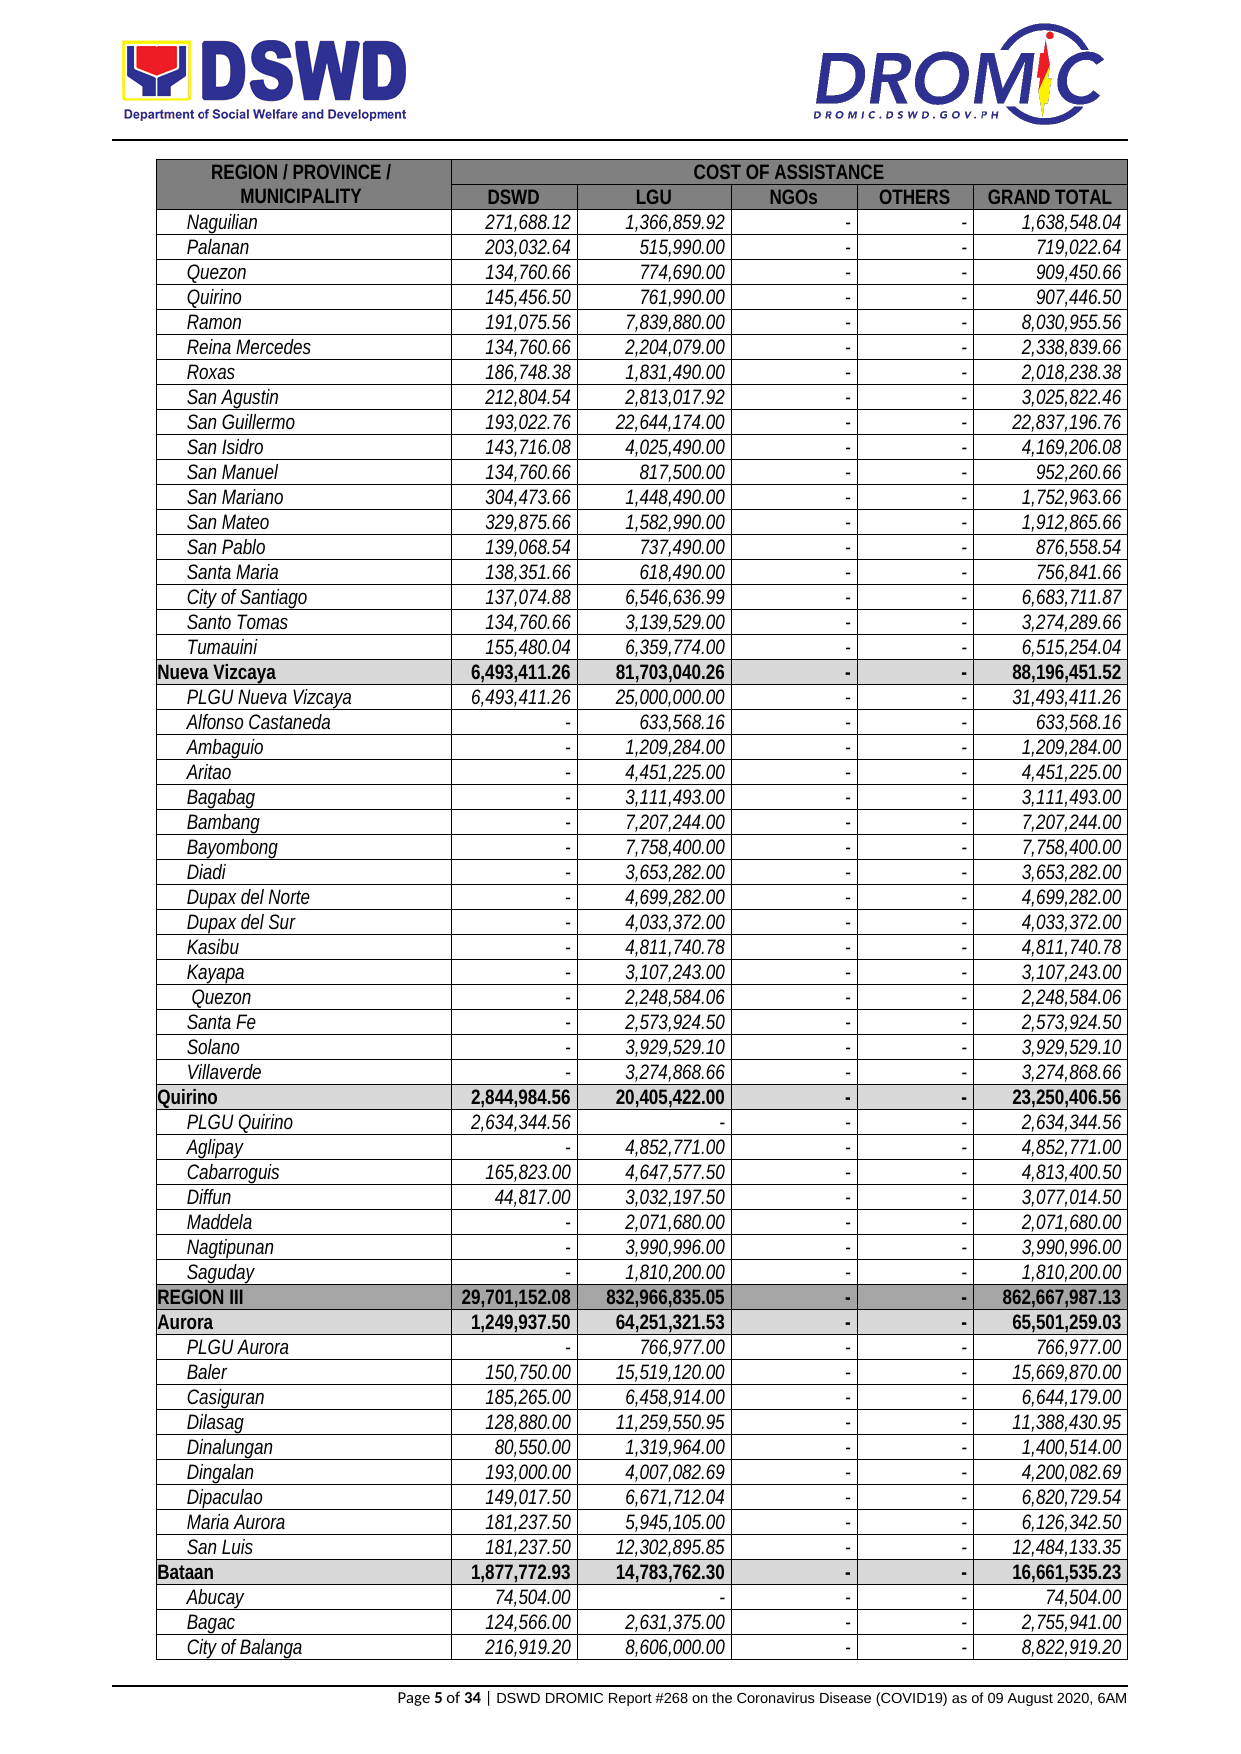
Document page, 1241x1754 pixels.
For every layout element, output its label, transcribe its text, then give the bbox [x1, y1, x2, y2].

table_cell - [732, 1410, 857, 1434]
table_cell [157, 1585, 186, 1609]
table_cell 14,783,762.30 [578, 1560, 731, 1584]
table_cell - [732, 1085, 857, 1109]
table_cell [157, 960, 186, 984]
table_cell 186,748.38 [452, 360, 577, 384]
table_cell 29,701,152.08 [452, 1285, 577, 1309]
table_cell [157, 510, 186, 534]
table_cell - [578, 1585, 731, 1609]
table_cell - [732, 1460, 857, 1484]
table_cell 23,250,406.56 [974, 1085, 1127, 1109]
table_cell [157, 1160, 186, 1184]
table_cell Baler [186, 1360, 451, 1384]
table_cell 31,493,411.26 [974, 685, 1127, 709]
table_cell 149,017.50 [452, 1485, 577, 1509]
table_cell 12,302,895.85 [578, 1535, 731, 1559]
table_cell 3,929,529.10 [974, 1035, 1127, 1059]
table_cell 2,755,941.00 [974, 1610, 1127, 1634]
table_cell 181,237.50 [452, 1510, 577, 1534]
table_cell 74,504.00 [452, 1585, 577, 1609]
table_cell [157, 535, 186, 559]
table_cell Abucay [186, 1585, 451, 1609]
table_cell 2,573,924.50 [578, 1010, 731, 1034]
table_cell - [732, 1235, 857, 1259]
table_cell 737,490.00 [578, 535, 731, 559]
table_cell 766,977.00 [578, 1335, 731, 1359]
table_cell 7,207,244.00 [578, 810, 731, 834]
table_cell 6,493,411.26 [452, 685, 577, 709]
table_cell 761,990.00 [578, 285, 731, 309]
table_cell 2,204,079.00 [578, 335, 731, 359]
table_cell 2,844,984.56 [452, 1085, 577, 1109]
table_cell - [858, 1010, 973, 1034]
table_cell - [732, 1135, 857, 1159]
table_cell - [858, 1185, 973, 1209]
table_cell - [858, 1460, 973, 1484]
table_cell - [858, 885, 973, 909]
table_cell PLGU Aurora [186, 1335, 451, 1359]
table_cell 3,274,289.66 [974, 610, 1127, 634]
table_cell Quirino [186, 285, 451, 309]
table_cell Maria Aurora [186, 1510, 451, 1534]
table_cell - [858, 1510, 973, 1534]
table_cell - [732, 435, 857, 459]
table_cell 6,515,254.04 [974, 635, 1127, 659]
table_cell 2,634,344.56 [974, 1110, 1127, 1134]
table_cell - [732, 1585, 857, 1609]
table_cell Dingalan [186, 1460, 451, 1484]
table_cell - [732, 960, 857, 984]
table_cell [157, 985, 186, 1009]
table_cell 139,068.54 [452, 535, 577, 559]
table_cell - [858, 1235, 973, 1259]
table_cell OTHERS [858, 185, 973, 209]
table_cell - [732, 1435, 857, 1459]
table_cell 6,359,774.00 [578, 635, 731, 659]
table_cell - [858, 660, 973, 684]
table_cell Kayapa [186, 960, 451, 984]
table_cell - [732, 860, 857, 884]
table_cell 7,207,244.00 [974, 810, 1127, 834]
table_cell [157, 1610, 186, 1634]
table_cell 216,919.20 [452, 1635, 577, 1659]
table_cell - [732, 735, 857, 759]
table_cell 4,451,225.00 [974, 760, 1127, 784]
table_cell 1,209,284.00 [578, 735, 731, 759]
table_cell 138,351.66 [452, 560, 577, 584]
table_cell 774,690.00 [578, 260, 731, 284]
table_cell City of Santiago [186, 585, 451, 609]
table_cell - [732, 1610, 857, 1634]
table_cell San Manuel [186, 460, 451, 484]
table_cell 3,653,282.00 [578, 860, 731, 884]
table_cell Bataan [157, 1560, 451, 1584]
table_cell 4,025,490.00 [578, 435, 731, 459]
table_cell - [732, 985, 857, 1009]
table_cell - [858, 735, 973, 759]
table_cell - [732, 385, 857, 409]
table_cell - [858, 1435, 973, 1459]
table_cell 6,458,914.00 [578, 1385, 731, 1409]
table_cell - [732, 535, 857, 559]
table_cell 1,366,859.92 [578, 210, 731, 234]
table_cell 618,490.00 [578, 560, 731, 584]
table_cell - [858, 860, 973, 884]
table_cell 952,260.66 [974, 460, 1127, 484]
table_cell Diadi [186, 860, 451, 884]
table_cell 44,817.00 [452, 1185, 577, 1209]
table_cell - [858, 1335, 973, 1359]
table_cell - [732, 285, 857, 309]
table_cell - [732, 1535, 857, 1559]
table_cell [157, 260, 186, 284]
table_cell - [858, 1160, 973, 1184]
table_cell Santo Tomas [186, 610, 451, 634]
table_cell 165,823.00 [452, 1160, 577, 1184]
table_cell - [732, 235, 857, 259]
table_cell - [578, 1110, 731, 1134]
table_cell REGION III [157, 1285, 451, 1309]
table_cell Nagtipunan [186, 1235, 451, 1259]
table_cell 4,699,282.00 [578, 885, 731, 909]
table_cell Naguilian [186, 210, 451, 234]
table_cell - [732, 635, 857, 659]
table_cell 64,251,321.53 [578, 1310, 731, 1334]
table_cell 25,000,000.00 [578, 685, 731, 709]
table_cell Reina Mercedes [186, 335, 451, 359]
table_cell [157, 935, 186, 959]
table_cell [157, 1410, 186, 1434]
table_cell Aglipay [186, 1135, 451, 1159]
table_cell - [732, 1210, 857, 1234]
table_cell 5,945,105.00 [578, 1510, 731, 1534]
table_cell 7,758,400.00 [578, 835, 731, 859]
table_cell [157, 685, 186, 709]
table_cell 124,566.00 [452, 1610, 577, 1634]
table_cell - [858, 1110, 973, 1134]
table_cell - [858, 385, 973, 409]
table_cell 2,631,375.00 [578, 1610, 731, 1634]
table_cell 2,071,680.00 [578, 1210, 731, 1234]
table_cell 74,504.00 [974, 1585, 1127, 1609]
table_cell - [858, 1310, 973, 1334]
table_cell 22,644,174.00 [578, 410, 731, 434]
table_cell [157, 1535, 186, 1559]
table_cell 3,111,493.00 [974, 785, 1127, 809]
table_cell - [732, 1385, 857, 1409]
table_cell 4,852,771.00 [578, 1135, 731, 1159]
table_cell 191,075.56 [452, 310, 577, 334]
table_cell 2,248,584.06 [974, 985, 1127, 1009]
table_cell San Mateo [186, 510, 451, 534]
table_cell 16,661,535.23 [974, 1560, 1127, 1584]
table_cell - [732, 210, 857, 234]
table_cell - [732, 810, 857, 834]
table_cell 832,966,835.05 [578, 1285, 731, 1309]
table_cell - [858, 410, 973, 434]
table_cell - [858, 935, 973, 959]
table_cell - [858, 1560, 973, 1584]
table_cell - [858, 1210, 973, 1234]
table_cell [157, 885, 186, 909]
table_cell - [732, 510, 857, 534]
table_cell - [452, 1210, 577, 1234]
table_cell 1,209,284.00 [974, 735, 1127, 759]
table_cell - [858, 910, 973, 934]
table_cell 3,139,529.00 [578, 610, 731, 634]
table_cell LGU [578, 185, 731, 209]
table_cell [157, 610, 186, 634]
table_cell San Guillermo [186, 410, 451, 434]
table_cell Roxas [186, 360, 451, 384]
table_cell San Pablo [186, 535, 451, 559]
table_cell [157, 635, 186, 659]
table_cell 22,837,196.76 [974, 410, 1127, 434]
table_cell 3,032,197.50 [578, 1185, 731, 1209]
table_cell [157, 785, 186, 809]
table_cell Dupax del Norte [186, 885, 451, 909]
table_cell - [732, 910, 857, 934]
table_cell Alfonso Castaneda [186, 710, 451, 734]
table_cell PLGU Nueva Vizcaya [186, 685, 451, 709]
table_cell Dinalungan [186, 1435, 451, 1459]
table_cell [157, 1185, 186, 1209]
table_cell 145,456.50 [452, 285, 577, 309]
table_cell [157, 585, 186, 609]
table_cell - [732, 1110, 857, 1134]
table_cell 2,573,924.50 [974, 1010, 1127, 1034]
table_cell [157, 335, 186, 359]
table_cell 907,446.50 [974, 285, 1127, 309]
table_cell 329,875.66 [452, 510, 577, 534]
table_cell [157, 760, 186, 784]
table_cell - [858, 710, 973, 734]
table_cell 1,319,964.00 [578, 1435, 731, 1459]
table_cell 2,071,680.00 [974, 1210, 1127, 1234]
table_cell 6,683,711.87 [974, 585, 1127, 609]
table_cell 193,000.00 [452, 1460, 577, 1484]
table_cell Bayombong [186, 835, 451, 859]
table_cell [157, 1460, 186, 1484]
table_cell - [858, 1610, 973, 1634]
table_cell Ramon [186, 310, 451, 334]
table_cell 4,169,206.08 [974, 435, 1127, 459]
table_cell - [858, 535, 973, 559]
table_cell Tumauini [186, 635, 451, 659]
table_cell - [452, 860, 577, 884]
table_cell - [732, 1635, 857, 1659]
table_cell - [858, 360, 973, 384]
table_cell - [732, 1510, 857, 1534]
table_cell 2,338,839.66 [974, 335, 1127, 359]
table_cell Nueva Vizcaya [157, 660, 451, 684]
table_cell 3,274,868.66 [974, 1060, 1127, 1084]
table_cell 515,990.00 [578, 235, 731, 259]
table_cell [157, 310, 186, 334]
table_cell Ambaguio [186, 735, 451, 759]
table_cell Santa Maria [186, 560, 451, 584]
table_cell - [452, 1135, 577, 1159]
table_cell 134,760.66 [452, 610, 577, 634]
table_cell [157, 1235, 186, 1259]
table_cell GRAND TOTAL [974, 185, 1127, 209]
table_cell - [858, 210, 973, 234]
table_cell 3,107,243.00 [578, 960, 731, 984]
table_cell 4,200,082.69 [974, 1460, 1127, 1484]
table_cell 7,758,400.00 [974, 835, 1127, 859]
table_cell - [452, 1260, 577, 1284]
table_cell [157, 1510, 186, 1534]
table_cell - [858, 1485, 973, 1509]
table_cell Saguday [186, 1260, 451, 1284]
table_cell - [452, 1060, 577, 1084]
table_cell Diffun [186, 1185, 451, 1209]
table_cell - [858, 810, 973, 834]
table_cell 756,841.66 [974, 560, 1127, 584]
table_cell 4,811,740.78 [974, 935, 1127, 959]
table_cell 3,929,529.10 [578, 1035, 731, 1059]
table_cell 3,990,996.00 [578, 1235, 731, 1259]
table_cell - [858, 485, 973, 509]
table_cell [157, 1035, 186, 1059]
table_cell [157, 485, 186, 509]
table_cell - [732, 1360, 857, 1384]
table_cell 766,977.00 [974, 1335, 1127, 1359]
table_cell Palanan [186, 235, 451, 259]
table_cell [157, 1260, 186, 1284]
table_cell 1,810,200.00 [974, 1260, 1127, 1284]
table_cell Quirino [157, 1085, 451, 1109]
table_cell 304,473.66 [452, 485, 577, 509]
table_cell [157, 460, 186, 484]
table_cell 155,480.04 [452, 635, 577, 659]
table_cell - [732, 1485, 857, 1509]
table_cell - [452, 735, 577, 759]
table_cell - [858, 835, 973, 859]
table_cell 12,484,133.35 [974, 1535, 1127, 1559]
table_cell 11,259,550.95 [578, 1410, 731, 1434]
table_cell - [732, 360, 857, 384]
table_cell Maddela [186, 1210, 451, 1234]
table_cell - [858, 510, 973, 534]
table_cell [157, 810, 186, 834]
table_cell Quezon [186, 260, 451, 284]
table_cell - [452, 960, 577, 984]
table_cell [157, 710, 186, 734]
table_cell - [858, 1410, 973, 1434]
table_cell - [732, 1260, 857, 1284]
table_cell 137,074.88 [452, 585, 577, 609]
table_cell 6,546,636.99 [578, 585, 731, 609]
table_cell 181,237.50 [452, 1535, 577, 1559]
table_cell Solano [186, 1035, 451, 1059]
table_cell 4,813,400.50 [974, 1160, 1127, 1184]
table_cell - [732, 1060, 857, 1084]
table_cell - [732, 485, 857, 509]
table_cell 271,688.12 [452, 210, 577, 234]
table_cell 6,820,729.54 [974, 1485, 1127, 1509]
table_cell - [452, 885, 577, 909]
table_cell 4,647,577.50 [578, 1160, 731, 1184]
table_cell [157, 1210, 186, 1234]
table_cell - [732, 660, 857, 684]
table_cell [157, 735, 186, 759]
table_cell - [452, 710, 577, 734]
table_cell - [732, 710, 857, 734]
table_cell Dipaculao [186, 1485, 451, 1509]
table_cell San Luis [186, 1535, 451, 1559]
table_cell - [732, 1160, 857, 1184]
table_cell - [858, 610, 973, 634]
table_cell San Agustin [186, 385, 451, 409]
table_cell - [732, 585, 857, 609]
table_cell 1,638,548.04 [974, 210, 1127, 234]
table_cell Santa Fe [186, 1010, 451, 1034]
table_cell Aurora [157, 1310, 451, 1334]
table_cell - [858, 335, 973, 359]
table_cell 212,804.54 [452, 385, 577, 409]
table_cell [157, 1060, 186, 1084]
table_cell 7,839,880.00 [578, 310, 731, 334]
table_cell 4,033,372.00 [974, 910, 1127, 934]
table_cell 4,852,771.00 [974, 1135, 1127, 1159]
table_cell - [858, 260, 973, 284]
table_cell [157, 1635, 186, 1659]
table_cell [157, 1335, 186, 1359]
table_cell 1,582,990.00 [578, 510, 731, 534]
table_cell - [732, 1560, 857, 1584]
table_cell 6,493,411.26 [452, 660, 577, 684]
table_cell 1,877,772.93 [452, 1560, 577, 1584]
table_cell 80,550.00 [452, 1435, 577, 1459]
table_cell Dilasag [186, 1410, 451, 1434]
table_cell - [452, 1010, 577, 1034]
table_cell 876,558.54 [974, 535, 1127, 559]
table_cell 3,025,822.46 [974, 385, 1127, 409]
table_cell - [858, 1635, 973, 1659]
table_cell 88,196,451.52 [974, 660, 1127, 684]
table_cell 909,450.66 [974, 260, 1127, 284]
table_cell Villaverde [186, 1060, 451, 1084]
table_cell 2,018,238.38 [974, 360, 1127, 384]
table_cell 4,451,225.00 [578, 760, 731, 784]
table_cell - [452, 1235, 577, 1259]
table_cell - [452, 1035, 577, 1059]
table_cell 81,703,040.26 [578, 660, 731, 684]
table_cell - [452, 910, 577, 934]
table_cell [157, 1010, 186, 1034]
table_cell - [732, 885, 857, 909]
table_cell - [858, 785, 973, 809]
table_cell - [732, 335, 857, 359]
table_cell City of Balanga [186, 1635, 451, 1659]
table_cell 1,448,490.00 [578, 485, 731, 509]
table_cell - [732, 760, 857, 784]
table_cell - [452, 985, 577, 1009]
table_header COST OF ASSISTANCE [452, 160, 1127, 184]
table_cell - [858, 1135, 973, 1159]
table_cell 8,030,955.56 [974, 310, 1127, 334]
table_cell - [858, 1285, 973, 1309]
table_cell 4,007,082.69 [578, 1460, 731, 1484]
table_cell 150,750.00 [452, 1360, 577, 1384]
table_cell - [732, 1185, 857, 1209]
table_cell - [732, 785, 857, 809]
table_cell - [858, 635, 973, 659]
table_cell - [452, 1335, 577, 1359]
table_cell [157, 235, 186, 259]
table_cell [157, 560, 186, 584]
table_cell [157, 435, 186, 459]
table_cell - [858, 1585, 973, 1609]
table_cell 8,822,919.20 [974, 1635, 1127, 1659]
table_cell [157, 1110, 186, 1134]
table_cell - [732, 310, 857, 334]
table_cell 633,568.16 [578, 710, 731, 734]
table_cell 3,111,493.00 [578, 785, 731, 809]
table_cell 8,606,000.00 [578, 1635, 731, 1659]
table_cell 3,107,243.00 [974, 960, 1127, 984]
table_cell 719,022.64 [974, 235, 1127, 259]
table_cell Cabarroguis [186, 1160, 451, 1184]
table_cell 193,022.76 [452, 410, 577, 434]
table_cell 134,760.66 [452, 460, 577, 484]
table_cell 128,880.00 [452, 1410, 577, 1434]
table_cell - [858, 235, 973, 259]
table_cell - [732, 1335, 857, 1359]
table_cell 1,912,865.66 [974, 510, 1127, 534]
table_cell [157, 1360, 186, 1384]
table_cell 11,388,430.95 [974, 1410, 1127, 1434]
table_cell 6,671,712.04 [578, 1485, 731, 1509]
table_cell - [858, 960, 973, 984]
picture [112, 37, 416, 125]
table_cell - [732, 460, 857, 484]
table_cell DSWD [452, 185, 577, 209]
table_cell - [732, 260, 857, 284]
table_cell 203,032.64 [452, 235, 577, 259]
table_cell 15,669,870.00 [974, 1360, 1127, 1384]
table_cell - [732, 560, 857, 584]
table_cell 143,716.08 [452, 435, 577, 459]
table_cell - [858, 435, 973, 459]
table_cell - [732, 835, 857, 859]
table_cell - [858, 1260, 973, 1284]
table_cell - [858, 985, 973, 1009]
table_cell NGOs [732, 185, 857, 209]
table_cell - [858, 1360, 973, 1384]
table_cell - [858, 685, 973, 709]
table_cell 4,811,740.78 [578, 935, 731, 959]
table_cell - [858, 760, 973, 784]
table_cell 2,634,344.56 [452, 1110, 577, 1134]
table_cell [157, 835, 186, 859]
table_cell - [858, 1385, 973, 1409]
table_cell 862,667,987.13 [974, 1285, 1127, 1309]
table_cell 2,248,584.06 [578, 985, 731, 1009]
picture [781, 23, 1133, 125]
table_cell - [732, 1035, 857, 1059]
table_cell Bagabag [186, 785, 451, 809]
table_cell - [858, 1060, 973, 1084]
table_cell - [858, 585, 973, 609]
table_cell - [858, 285, 973, 309]
table_cell - [732, 410, 857, 434]
table_cell 6,126,342.50 [974, 1510, 1127, 1534]
table_cell 633,568.16 [974, 710, 1127, 734]
table_cell - [858, 310, 973, 334]
table_cell 3,274,868.66 [578, 1060, 731, 1084]
table_cell Bambang [186, 810, 451, 834]
table_cell - [452, 935, 577, 959]
table_cell [157, 860, 186, 884]
table_cell - [858, 560, 973, 584]
table_cell 1,249,937.50 [452, 1310, 577, 1334]
table_cell - [732, 935, 857, 959]
table_cell 1,810,200.00 [578, 1260, 731, 1284]
table_cell [157, 410, 186, 434]
table_cell [157, 1485, 186, 1509]
table_cell Kasibu [186, 935, 451, 959]
table_cell - [858, 1085, 973, 1109]
table_cell 1,400,514.00 [974, 1435, 1127, 1459]
table_cell 185,265.00 [452, 1385, 577, 1409]
table_cell - [732, 1310, 857, 1334]
table_cell San Isidro [186, 435, 451, 459]
table_cell Bagac [186, 1610, 451, 1634]
table_cell [157, 360, 186, 384]
table_cell - [732, 685, 857, 709]
table_cell Casiguran [186, 1385, 451, 1409]
table_cell 817,500.00 [578, 460, 731, 484]
table_cell - [732, 1010, 857, 1034]
table_cell - [858, 1535, 973, 1559]
table_cell 20,405,422.00 [578, 1085, 731, 1109]
table_cell 1,752,963.66 [974, 485, 1127, 509]
table_cell 65,501,259.03 [974, 1310, 1127, 1334]
table_cell - [732, 610, 857, 634]
table_cell Aritao [186, 760, 451, 784]
table_cell - [732, 1285, 857, 1309]
table_cell - [452, 760, 577, 784]
table_cell 134,760.66 [452, 260, 577, 284]
table_cell - [452, 835, 577, 859]
table_cell 3,990,996.00 [974, 1235, 1127, 1259]
table_header REGION / PROVINCE / MUNICIPALITY [157, 160, 451, 209]
table_cell 4,033,372.00 [578, 910, 731, 934]
table_cell 2,813,017.92 [578, 385, 731, 409]
table_cell [157, 285, 186, 309]
table_cell [157, 910, 186, 934]
table_cell [157, 210, 186, 234]
table_cell 15,519,120.00 [578, 1360, 731, 1384]
table_cell PLGU Quirino [186, 1110, 451, 1134]
table_cell Dupax del Sur [186, 910, 451, 934]
table_cell 1,831,490.00 [578, 360, 731, 384]
table_cell 3,077,014.50 [974, 1185, 1127, 1209]
table_cell 4,699,282.00 [974, 885, 1127, 909]
table_cell - [452, 785, 577, 809]
table_cell San Mariano [186, 485, 451, 509]
table_cell Quezon [186, 985, 451, 1009]
table_cell - [858, 1035, 973, 1059]
table_cell 3,653,282.00 [974, 860, 1127, 884]
table_cell [157, 1435, 186, 1459]
table_cell - [858, 460, 973, 484]
table_cell 134,760.66 [452, 335, 577, 359]
table_cell [157, 1385, 186, 1409]
table_cell [157, 1135, 186, 1159]
table_cell [157, 385, 186, 409]
table_cell 6,644,179.00 [974, 1385, 1127, 1409]
table_cell - [452, 810, 577, 834]
